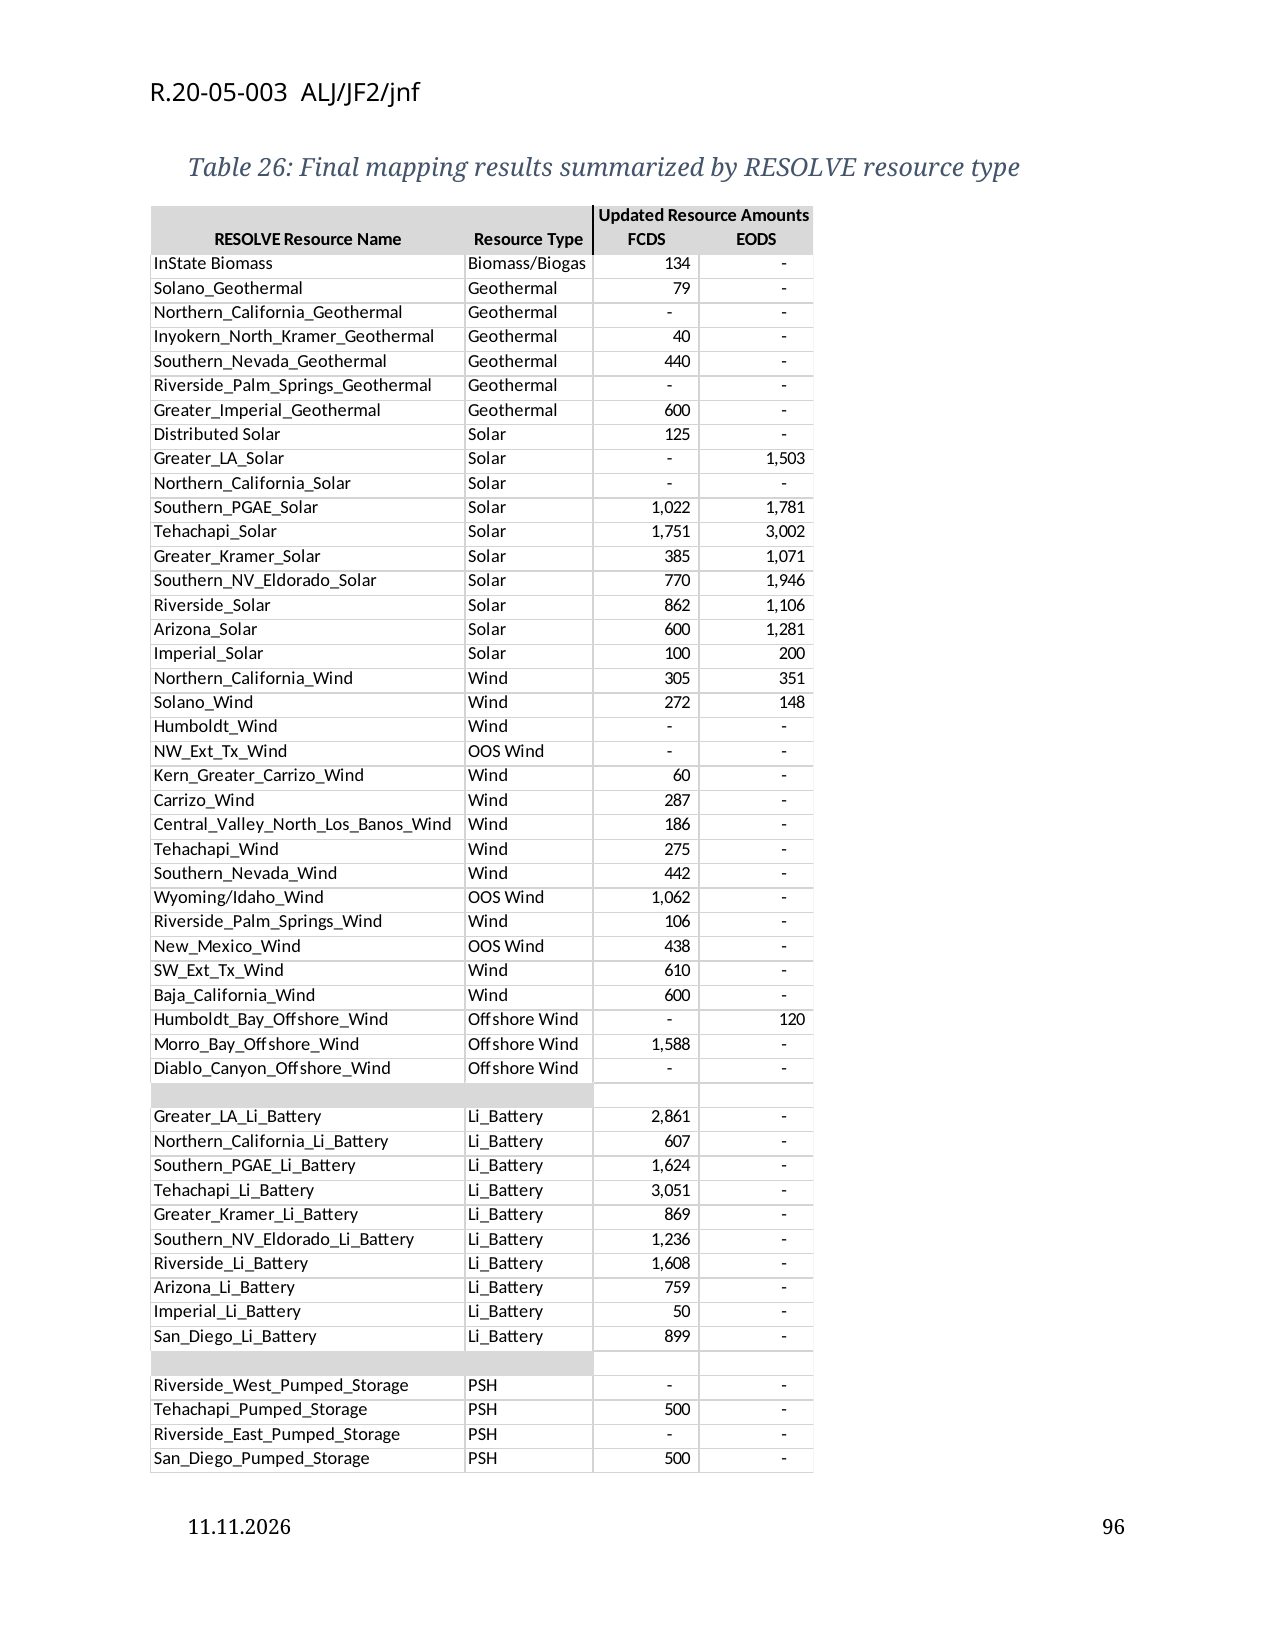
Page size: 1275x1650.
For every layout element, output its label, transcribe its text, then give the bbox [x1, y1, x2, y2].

text Table 26: Final mapping results summarized by RESOLVE resource type [187, 150, 1125, 184]
